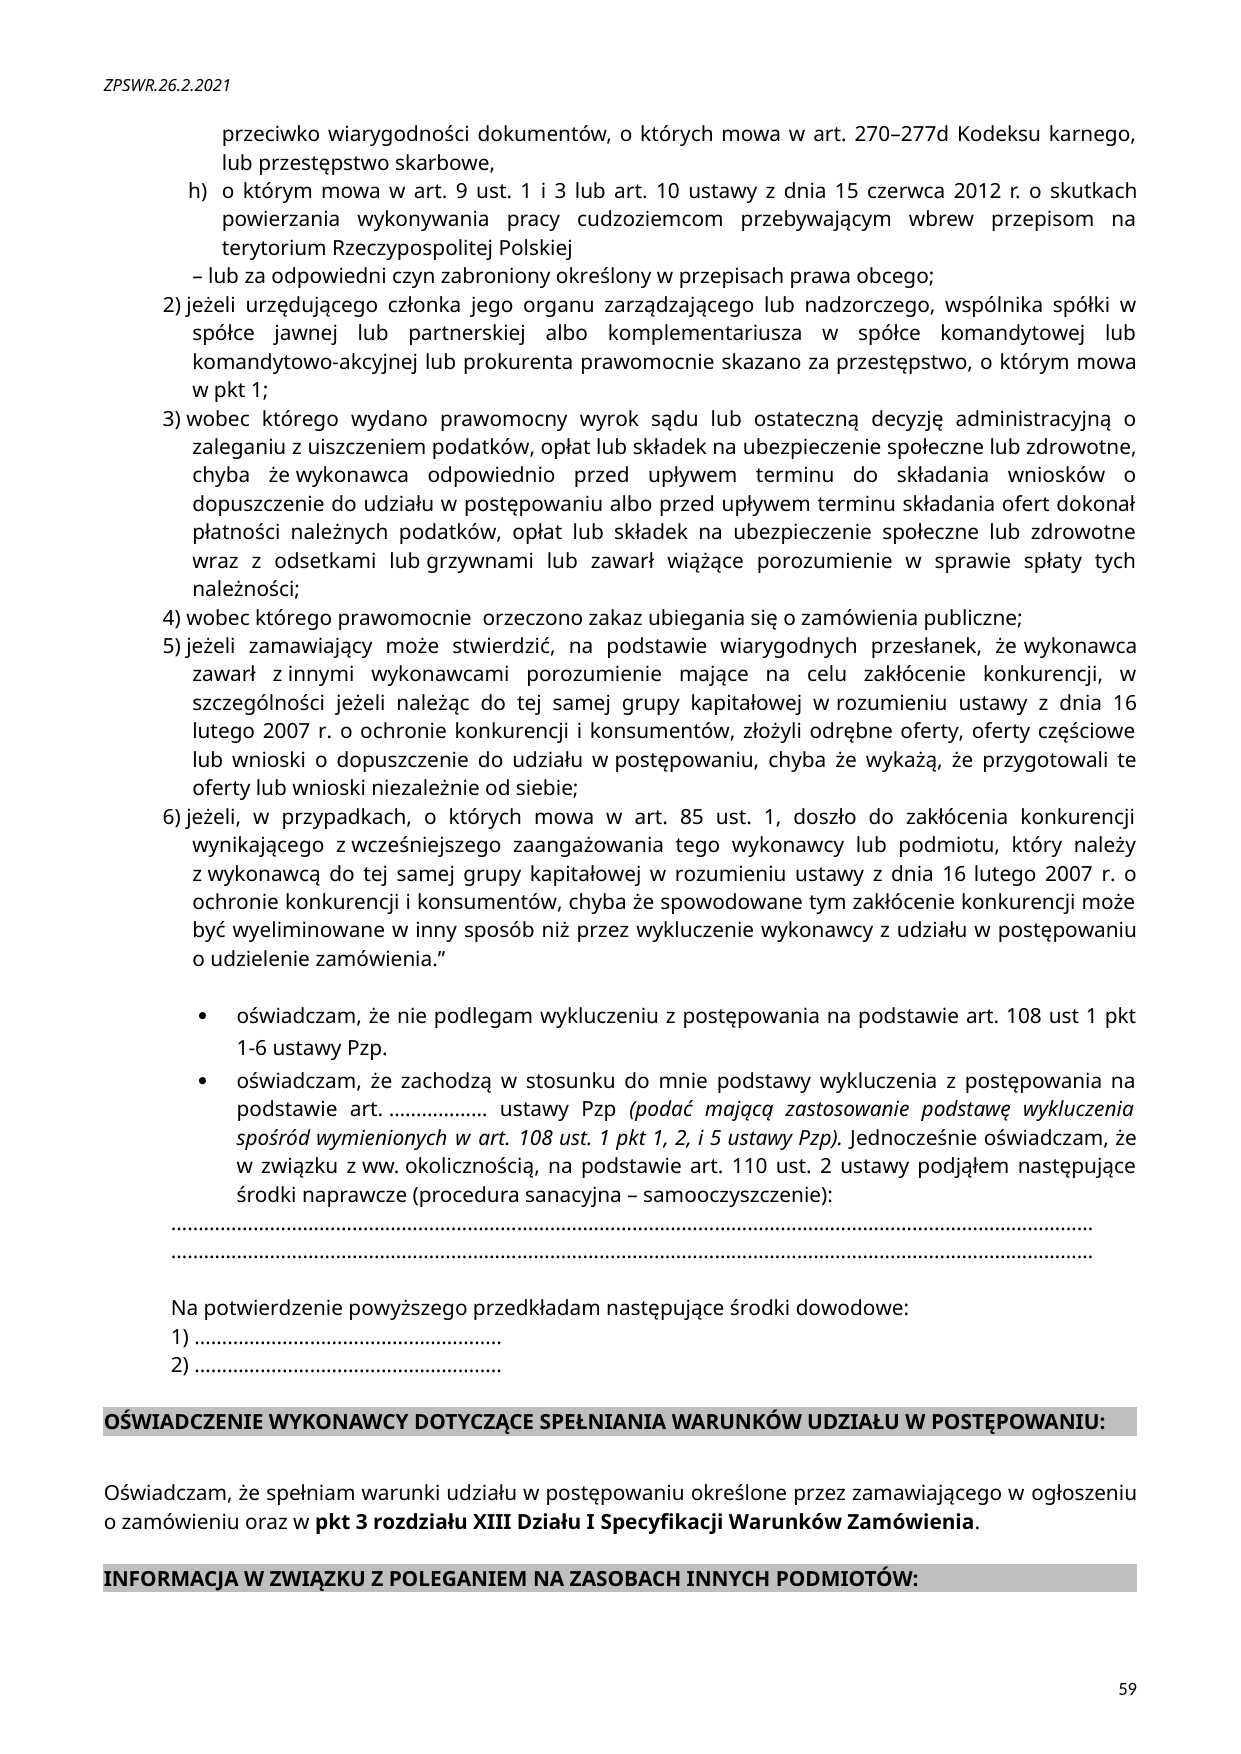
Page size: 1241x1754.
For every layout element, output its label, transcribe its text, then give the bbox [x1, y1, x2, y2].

text – lub za odpowiedni czyn zabroniony określony w przepisach prawa obcego; [192, 261, 1137, 290]
list oświadczam, że zachodzą w stosunku do mnie podstawy wykluczenia z postępowania na podstawie art. ……………… ustawy Pzp (podać mającą zastosowanie podstawę wykluczenia spośród wymienionych w art. 108 ust. 1 pkt 1, 2, i 5 ustawy Pzp). Jednocześnie oświadczam, że w związku z ww. okolicznością, na podstawie art. 110 ust. 2 ustawy podjąłem następujące środki naprawcze (procedura sanacyjna – samooczyszczenie): [199, 1066, 1137, 1208]
text 6) jeżeli, w przypadkach, o których mowa w art. 85 ust. 1, doszło do zakłócenia konkurencji wynikającego z wcześniejszego zaangażowania tego wykonawcy lub podmiotu, który należy z wykonawcą do tej samej grupy kapitałowej w rozumieniu ustawy z dnia 16 lutego 2007 r. o ochronie konkurencji i konsumentów, chyba że spowodowane tym zakłócenie konkurencji może być wyeliminowane w inny sposób niż przez wykluczenie wykonawcy z udziału w postępowaniu o udzielenie zamówienia.” [162, 802, 1137, 972]
text Oświadczam, że spełniam warunki udziału w postępowaniu określone przez zamawiającego w ogłoszeniu o zamówieniu oraz w pkt 3 rozdziału XIII Działu I Specyfikacji Warunków Zamówienia. [103, 1478, 1137, 1535]
text INFORMACJA W ZWIĄZKU Z POLEGANIEM NA ZASOBACH INNYCH PODMIOTÓW: [103, 1564, 1137, 1592]
text 1) ……………………………………………….. [103, 1322, 1134, 1350]
text 2) jeżeli urzędującego członka jego organu zarządzającego lub nadzorczego, wspólnika spółki w spółce jawnej lub partnerskiej albo komplementariusza w spółce komandytowej lub komandytowo-akcyjnej lub prokurenta prawomocnie skazano za przestępstwo, o którym mowa w pkt 1; [163, 290, 1137, 404]
list oświadczam, że nie podlegam wykluczeniu z postępowania na podstawie art. 108 ust 1 pkt 1-6 ustawy Pzp. [199, 1001, 1137, 1062]
text 4) wobec którego prawomocnie orzeczono zakaz ubiegania się o zamówienia publiczne; [162, 603, 1137, 631]
text Na potwierdzenie powyższego przedkładam następujące środki dowodowe: [103, 1293, 1134, 1322]
text 5) jeżeli zamawiający może stwierdzić, na podstawie wiarygodnych przesłanek, że wykonawca zawarł z innymi wykonawcami porozumienie mające na celu zakłócenie konkurencji, w szczególności jeżeli należąc do tej samej grupy kapitałowej w rozumieniu ustawy z dnia 16 lutego 2007 r. o ochronie konkurencji i konsumentów, złożyli odrębne oferty, oferty częściowe lub wnioski o dopuszczenie do udziału w postępowaniu, chyba że wykażą, że przygotowali te oferty lub wnioski niezależnie od siebie; [162, 631, 1137, 802]
text OŚWIADCZENIE WYKONAWCY DOTYCZĄCE SPEŁNIANIA WARUNKÓW UDZIAŁU W POSTĘPOWANIU: [103, 1407, 1137, 1436]
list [188, 119, 1137, 176]
text …………………………………………………………………………………………………………………………………………………… [171, 1208, 1137, 1237]
text …………………………………………………………………………………………………………………………………………………… [103, 1237, 1134, 1265]
list o którym mowa w art. 9 ust. 1 i 3 lub art. 10 ustawy z dnia 15 czerwca 2012 r. o skutkach powierzania wykonywania pracy cudzoziemcom przebywającym wbrew przepisom na terytorium Rzeczypospolitej Polskiej [188, 176, 1137, 261]
text 3) wobec którego wydano prawomocny wyrok sądu lub ostateczną decyzję administracyjną o zaleganiu z uiszczeniem podatków, opłat lub składek na ubezpieczenie społeczne lub zdrowotne, chyba że wykonawca odpowiednio przed upływem terminu do składania wniosków o dopuszczenie do udziału w postępowaniu albo przed upływem terminu składania ofert dokonał płatności należnych podatków, opłat lub składek na ubezpieczenie społeczne lub zdrowotne wraz z odsetkami lub grzywnami lub zawarł wiążące porozumienie w sprawie spłaty tych należności; [162, 404, 1137, 603]
text 2) ……………………………………………….. [103, 1350, 1134, 1379]
